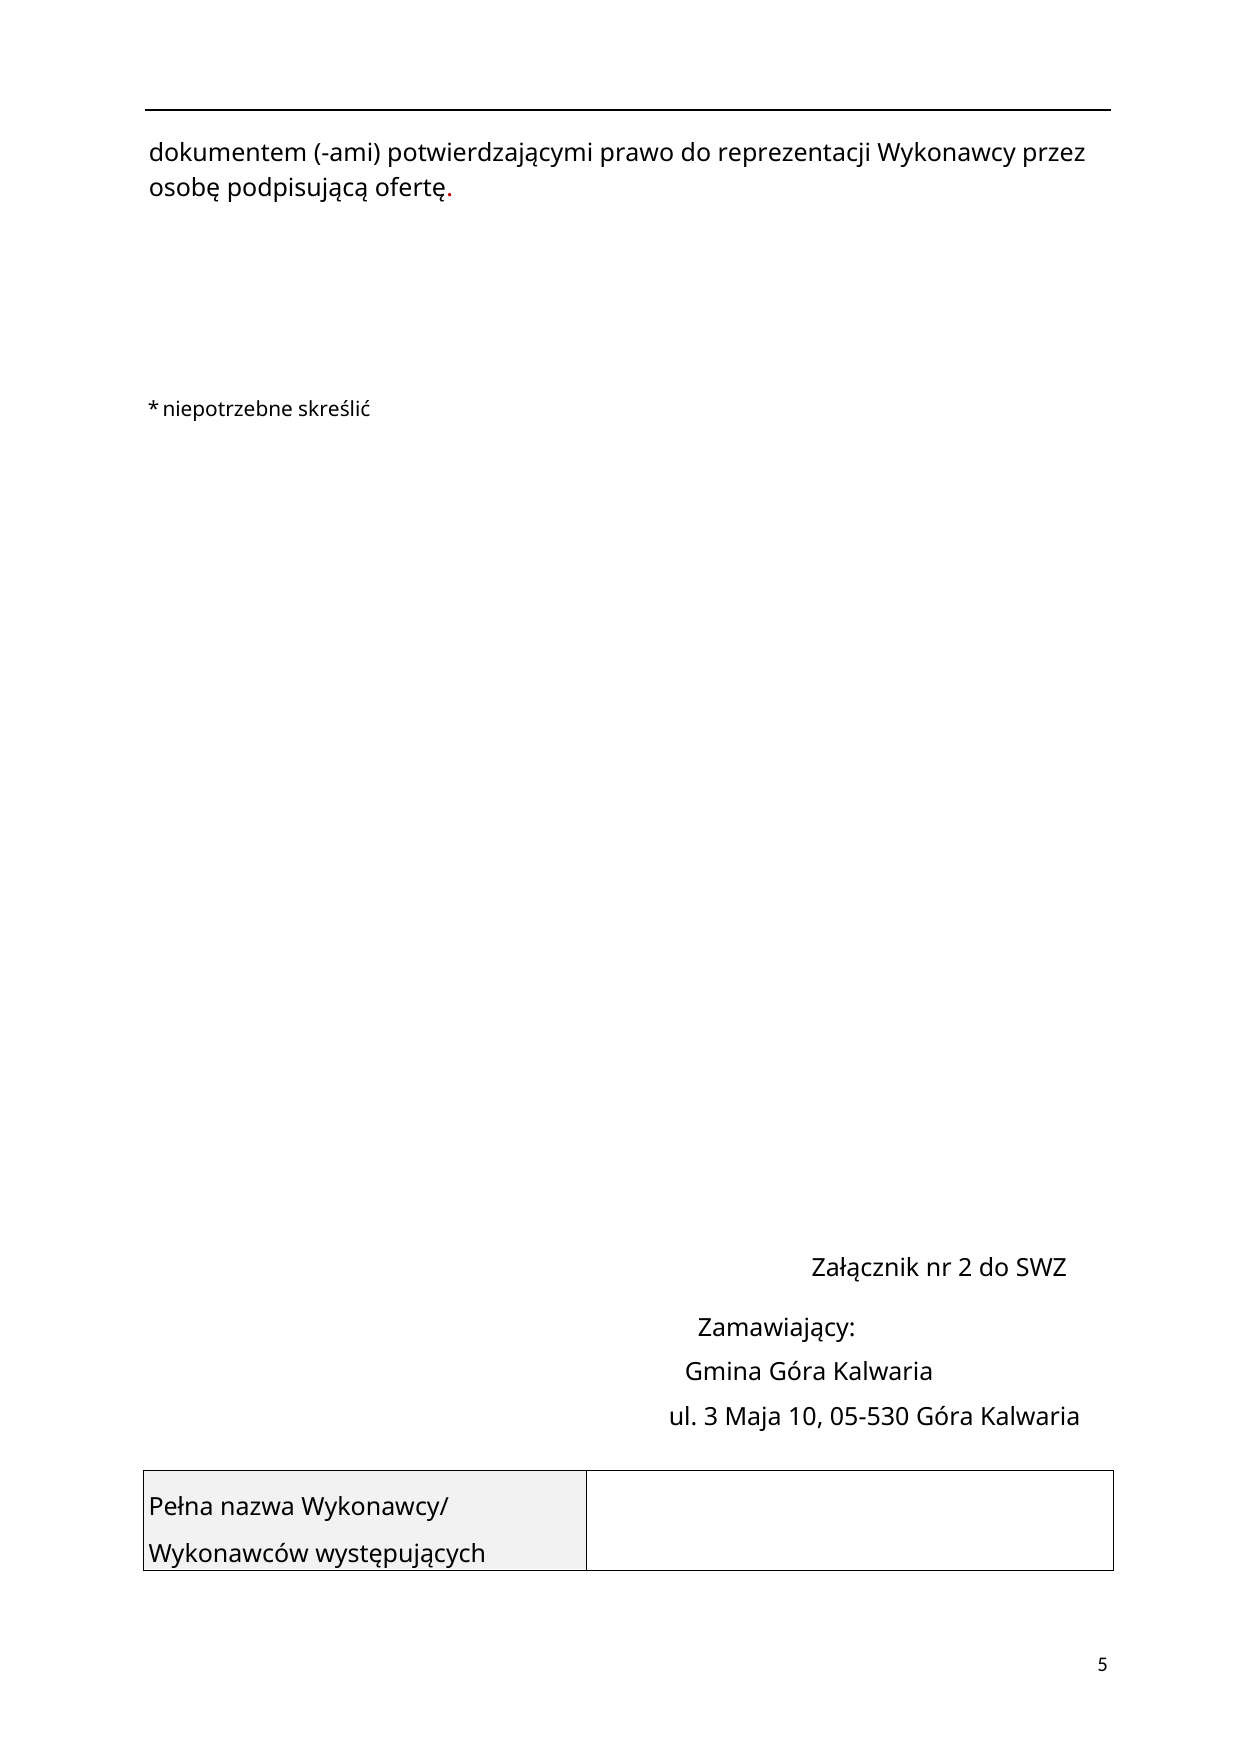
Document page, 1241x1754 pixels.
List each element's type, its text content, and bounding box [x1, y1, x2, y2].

text ul. 3 Maja 10, 05-530 Góra Kalwaria [149, 1398, 1081, 1433]
text Załącznik nr 2 do SWZ [811, 1249, 1113, 1284]
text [148, 135, 1109, 204]
text Zamawiający: [149, 1309, 1081, 1344]
text Gmina Góra Kalwaria [149, 1354, 1081, 1388]
table_header [587, 1471, 1113, 1569]
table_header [144, 1471, 586, 1569]
text * niepotrzebne skreślić [148, 394, 1113, 423]
